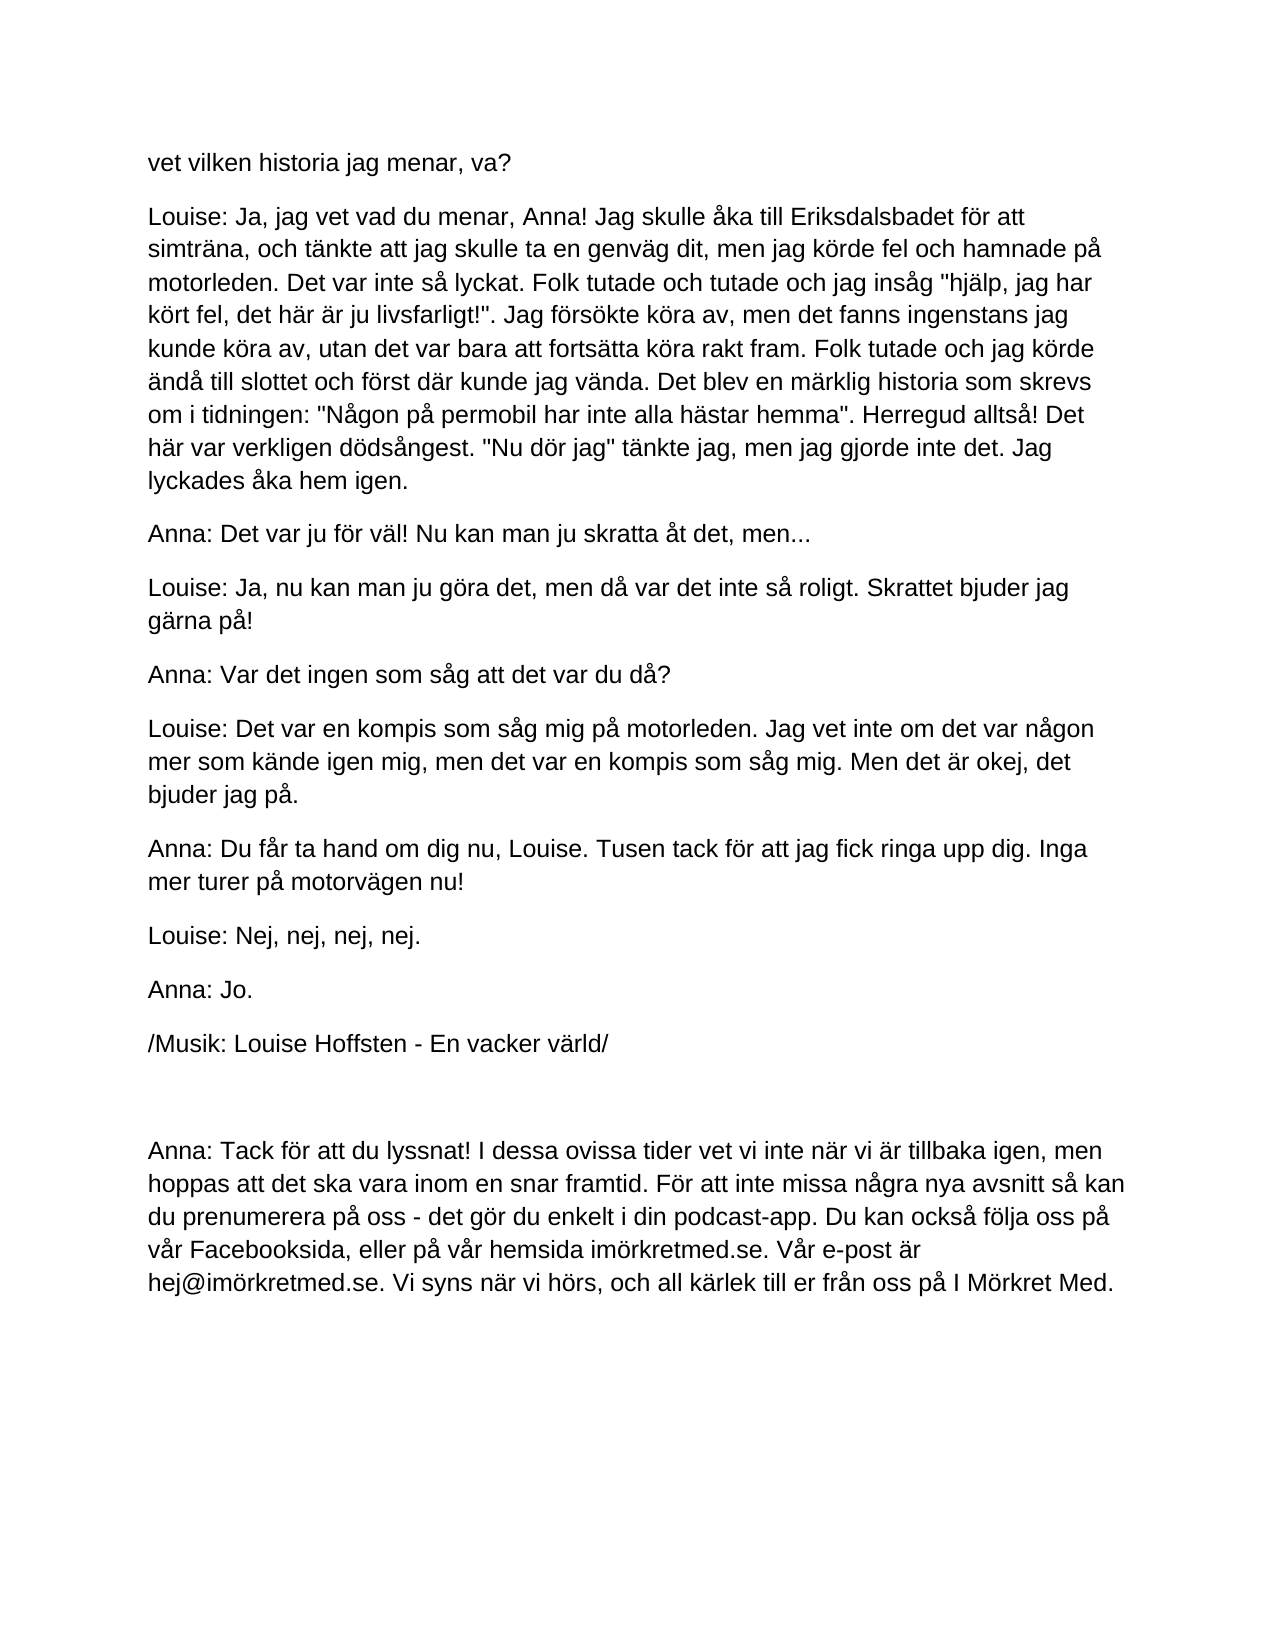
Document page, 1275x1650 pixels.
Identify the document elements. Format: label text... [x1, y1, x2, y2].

text Louise: Det var en kompis som såg mig på motorleden. Jag vet inte om det var någon mer som kände igen mig, men det var en kompis som såg mig. Men det är okej, det bjuder jag på. [148, 714, 1127, 809]
text Anna: Tack för att du lyssnat! I dessa ovissa tider vet vi inte när vi är tillbaka igen, men hoppas att det ska vara inom en snar framtid. För att inte missa några nya avsnitt så kan du prenumerera på oss - det gör du enkelt i din podcast-app. Du kan också följa oss på vår Facebooksida, eller på vår hemsida imörkretmed.se. Vår e-post är hej@imörkretmed.se. Vi syns när vi hörs, och all kärlek till er från oss på I Mörkret Med. [148, 1136, 1127, 1297]
text Louise: Ja, nu kan man ju göra det, men då var det inte så roligt. Skrattet bjuder jag gärna på! [148, 573, 1127, 635]
text Anna: Du får ta hand om dig nu, Louise. Tusen tack för att jag fick ringa upp dig. Inga mer turer på motorvägen nu! [148, 834, 1127, 896]
text /Musik: Louise Hoffsten - En vacker värld/ [148, 1028, 1127, 1057]
text Louise: Nej, nej, nej, nej. [148, 921, 1127, 949]
text Anna: Var det ingen som såg att det var du då? [148, 660, 1127, 689]
text Anna: Jo. [148, 975, 1127, 1003]
text Louise: Ja, jag vet vad du menar, Anna! Jag skulle åka till Eriksdalsbadet för att simträna, och tänkte att jag skulle ta en genväg dit, men jag körde fel och hamnade på motorleden. Det var inte så lyckat. Folk tutade och tutade och jag insåg "hjälp, jag har kört fel, det här är ju livsfarligt!". Jag försökte köra av, men det fanns ingenstans jag kunde köra av, utan det var bara att fortsätta köra rakt fram. Folk tutade och jag körde ändå till slottet och först där kunde jag vända. Det blev en märklig historia som skrevs om i tidningen: "Någon på permobil har inte alla hästar hemma". Herregud alltså! Det här var verkligen dödsångest. "Nu dör jag" tänkte jag, men jag gjorde inte det. Jag lyckades åka hem igen. [148, 201, 1127, 494]
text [148, 148, 1127, 176]
text Anna: Det var ju för väl! Nu kan man ju skratta åt det, men... [148, 519, 1127, 548]
